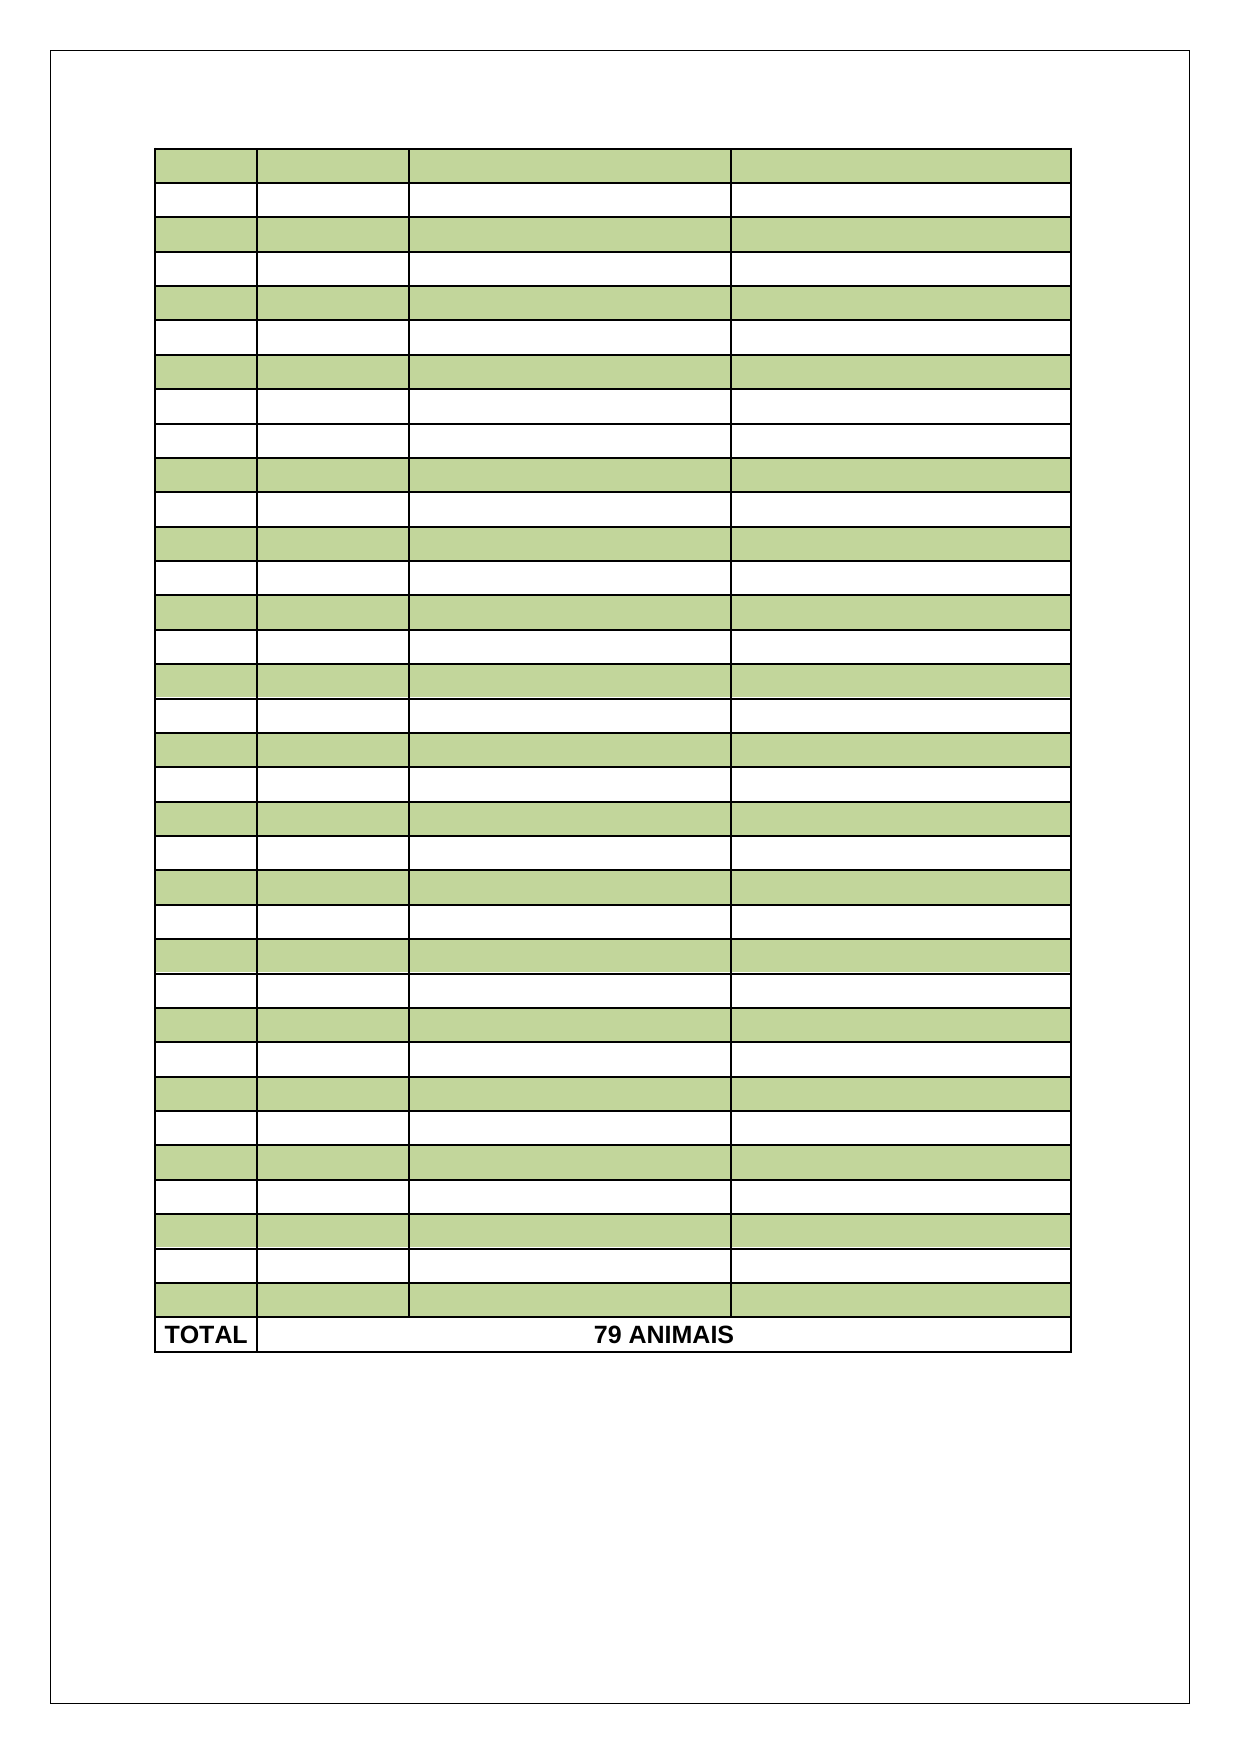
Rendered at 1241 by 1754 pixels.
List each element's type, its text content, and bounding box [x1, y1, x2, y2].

table_cell [258, 631, 408, 663]
table_cell [410, 218, 730, 251]
table_cell [732, 1181, 1070, 1213]
table_cell [410, 596, 730, 629]
table_cell [732, 1009, 1070, 1041]
table_cell [732, 1146, 1070, 1179]
table_cell [258, 184, 408, 216]
table_cell [410, 1043, 730, 1076]
table_cell [410, 1078, 730, 1110]
table_cell [156, 768, 256, 801]
table_cell [410, 1146, 730, 1179]
table_cell [156, 871, 256, 904]
table_cell [156, 493, 256, 526]
table_cell [410, 871, 730, 904]
table_cell [732, 596, 1070, 629]
table_cell [258, 1181, 408, 1213]
table_cell [258, 356, 408, 388]
table_cell [258, 459, 408, 491]
table_cell [156, 1043, 256, 1076]
table_cell [410, 356, 730, 388]
table_cell [410, 940, 730, 972]
table_cell [156, 837, 256, 869]
table_cell [732, 184, 1070, 216]
table_cell [258, 150, 408, 182]
table_cell [258, 287, 408, 319]
table_cell [258, 562, 408, 594]
table_cell [156, 906, 256, 938]
table_cell [156, 1078, 256, 1110]
table_cell [258, 321, 408, 354]
table_cell [410, 562, 730, 594]
table_cell [258, 803, 408, 835]
table_cell [258, 390, 408, 422]
table_cell [410, 665, 730, 697]
table_cell [732, 562, 1070, 594]
table_cell [732, 906, 1070, 938]
table_cell [258, 253, 408, 285]
table_cell [156, 1009, 256, 1041]
table_cell [156, 459, 256, 491]
table_cell [258, 700, 408, 732]
table_cell [410, 1009, 730, 1041]
table_cell [156, 390, 256, 422]
table_cell [732, 1284, 1070, 1316]
table_cell [732, 528, 1070, 560]
table_cell [732, 940, 1070, 972]
table_cell [410, 1250, 730, 1282]
table_cell [410, 493, 730, 526]
table_cell [258, 940, 408, 972]
table_cell [410, 425, 730, 457]
table_cell [732, 150, 1070, 182]
table_cell [410, 700, 730, 732]
table_cell TOTAL [156, 1318, 256, 1351]
table_cell 79 ANIMAIS [258, 1318, 1070, 1351]
table_cell [156, 1112, 256, 1144]
table_cell [258, 906, 408, 938]
table_cell [410, 390, 730, 422]
table_cell [156, 665, 256, 697]
table_cell [410, 321, 730, 354]
table_cell [410, 150, 730, 182]
table_cell [258, 975, 408, 1007]
table_cell [258, 871, 408, 904]
table_cell [258, 528, 408, 560]
table_cell [732, 253, 1070, 285]
table_cell [156, 425, 256, 457]
table_cell [732, 218, 1070, 251]
table_cell [156, 528, 256, 560]
table_cell [410, 803, 730, 835]
table_cell [156, 940, 256, 972]
table_cell [732, 871, 1070, 904]
table_cell [410, 837, 730, 869]
table_cell [732, 768, 1070, 801]
table_cell [156, 150, 256, 182]
table_cell [156, 803, 256, 835]
table_cell [732, 1250, 1070, 1282]
table_cell [410, 734, 730, 766]
table_cell [156, 596, 256, 629]
table_cell [156, 1284, 256, 1316]
table_cell [732, 1078, 1070, 1110]
table_cell [156, 1250, 256, 1282]
table_cell [410, 1284, 730, 1316]
table_cell [732, 734, 1070, 766]
table_cell [732, 321, 1070, 354]
table_cell [156, 631, 256, 663]
table_cell [410, 459, 730, 491]
table_cell [258, 1284, 408, 1316]
table_cell [410, 906, 730, 938]
table_cell [410, 253, 730, 285]
table_cell [156, 1215, 256, 1247]
table_cell [732, 287, 1070, 319]
table_cell [156, 700, 256, 732]
table_cell [410, 975, 730, 1007]
table_cell [258, 1009, 408, 1041]
table_cell [732, 356, 1070, 388]
table_cell [156, 184, 256, 216]
table_cell [732, 975, 1070, 1007]
table_cell [156, 253, 256, 285]
table_cell [258, 596, 408, 629]
table_cell [732, 665, 1070, 697]
table_cell [732, 700, 1070, 732]
table_cell [156, 321, 256, 354]
table_cell [732, 459, 1070, 491]
table_cell [732, 1043, 1070, 1076]
table_cell [410, 631, 730, 663]
table_cell [732, 1112, 1070, 1144]
table_cell [258, 425, 408, 457]
table_cell [258, 1146, 408, 1179]
table_cell [732, 1215, 1070, 1247]
table_cell [410, 1181, 730, 1213]
table_cell [258, 1112, 408, 1144]
table_cell [258, 1078, 408, 1110]
table_cell [258, 665, 408, 697]
table_cell [410, 768, 730, 801]
table_cell [258, 837, 408, 869]
table_cell [156, 562, 256, 594]
table_cell [258, 218, 408, 251]
table_cell [258, 768, 408, 801]
table_cell [156, 734, 256, 766]
table_cell [156, 356, 256, 388]
table_cell [732, 837, 1070, 869]
table_cell [410, 1112, 730, 1144]
table_cell [156, 975, 256, 1007]
table_cell [732, 493, 1070, 526]
table_cell [732, 803, 1070, 835]
table_cell [258, 1250, 408, 1282]
table_cell [156, 1146, 256, 1179]
table_cell [258, 1043, 408, 1076]
table_cell [410, 287, 730, 319]
table_cell [410, 184, 730, 216]
table_cell [258, 734, 408, 766]
table_cell [156, 287, 256, 319]
table_cell [258, 1215, 408, 1247]
table_cell [732, 390, 1070, 422]
table_cell [410, 528, 730, 560]
table_cell [732, 425, 1070, 457]
table_cell [732, 631, 1070, 663]
table_cell [258, 493, 408, 526]
table_cell [156, 218, 256, 251]
table_cell [156, 1181, 256, 1213]
table_cell [410, 1215, 730, 1247]
